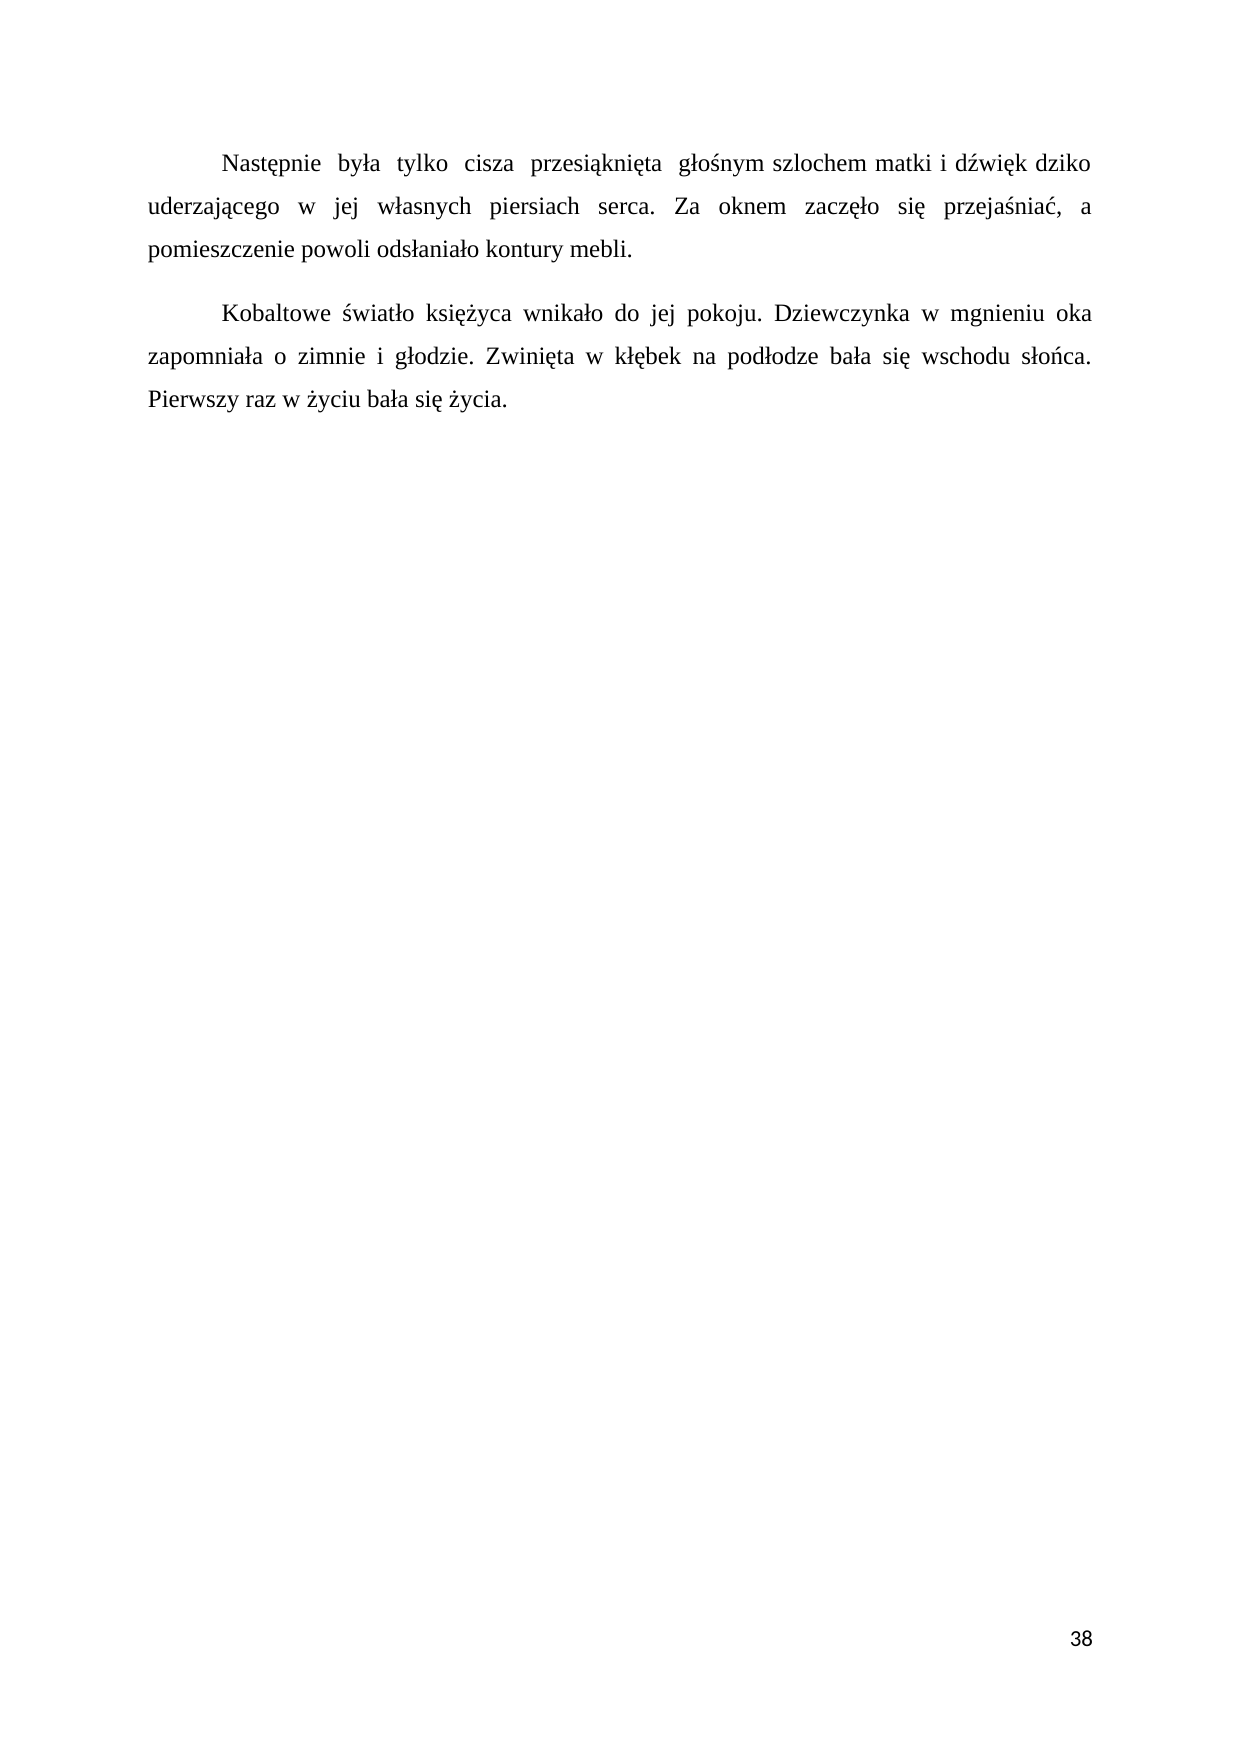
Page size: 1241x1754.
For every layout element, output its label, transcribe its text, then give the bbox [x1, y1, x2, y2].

text Kobaltowe światło księżyca wnikało do jej pokoju. Dziewczynka w mgnieniu oka zapomniała o zimnie i głodzie. Zwinięta w kłębek na podłodze bała się wschodu słońca. Pierwszy raz w życiu bała się życia. [148, 298, 1093, 413]
text Następnie była tylko cisza przesiąknięta głośnym szlochem matki i dźwięk dziko uderzającego w jej własnych piersiach serca. Za oknem zaczęło się przejaśniać, a pomieszczenie powoli odsłaniało kontury mebli. [148, 148, 1093, 263]
